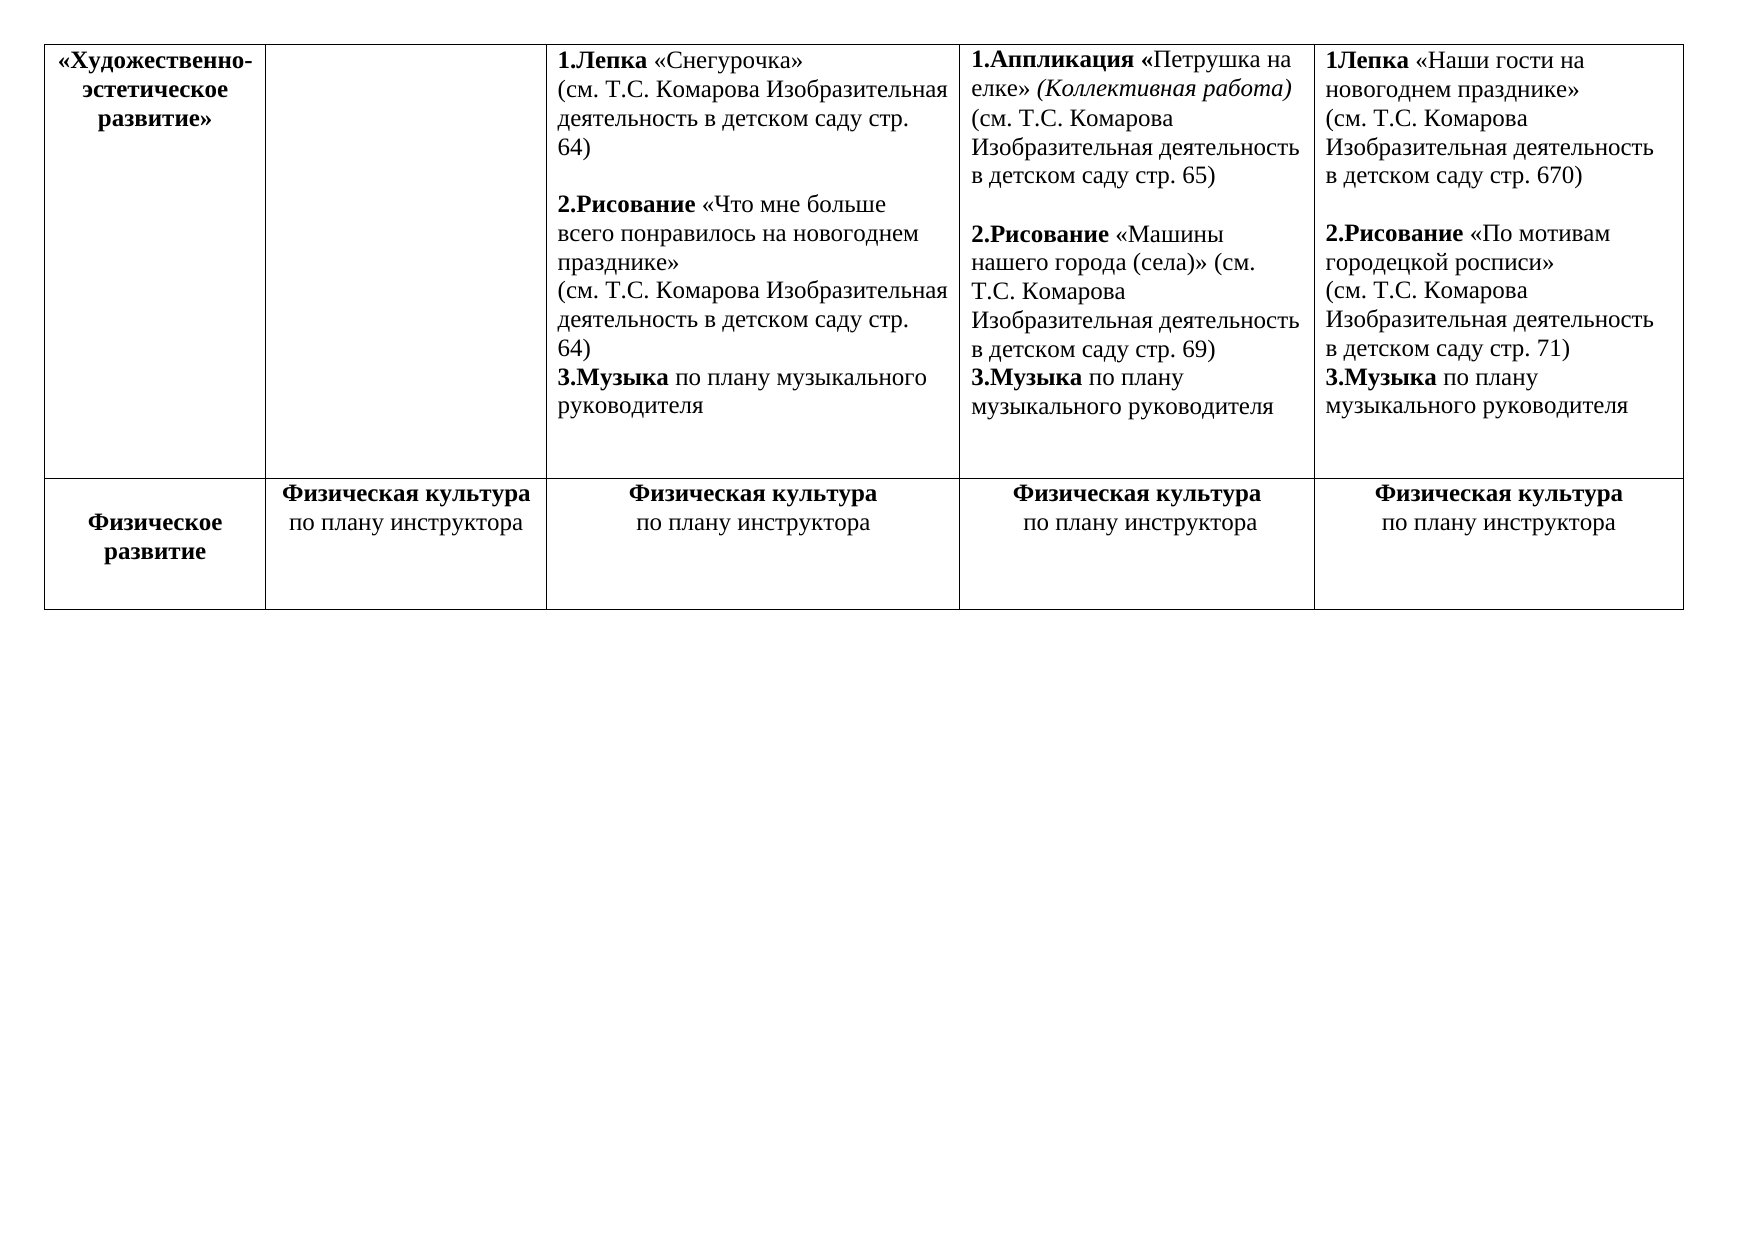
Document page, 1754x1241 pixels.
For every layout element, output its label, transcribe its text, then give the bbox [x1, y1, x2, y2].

table_cell Физическая культура по плану инструктора [1315, 479, 1683, 609]
table_cell Физическая культура по плану инструктора [266, 479, 546, 609]
table_cell 1Лепка «Наши гости на новогоднем празднике» (см. Т.С. Комарова Изобразительная деятельность в детском саду стр. 670) 2.Рисование «По мотивам городецкой росписи» (см. Т.С. Комарова Изобразительная деятельность в детском саду стр. 71) 3.Музыка по плану музыкального руководителя [1315, 45, 1683, 477]
table_cell Физическая культура по плану инструктора [547, 479, 959, 609]
table_cell 1.Аппликация «Петрушка на елке» (Коллективная работа) (см. Т.С. Комарова Изобразительная деятельность в детском саду стр. 65) 2.Рисование «Машины нашего города (села)» (см. Т.С. Комарова Изобразительная деятельность в детском саду стр. 69) 3.Музыка по плану музыкального руководителя [960, 45, 1314, 477]
table_cell 1.Лепка «Снегурочка» (см. Т.С. Комарова Изобразительная деятельность в детском саду стр. 64) 2.Рисование «Что мне больше всего понравилось на новогоднем празднике» (см. Т.С. Комарова Изобразительная деятельность в детском саду стр. 64) 3.Музыка по плану музыкального руководителя [547, 45, 959, 477]
table_cell Физическое развитие [45, 479, 265, 609]
table_cell «Художественно-эстетическое развитие» [45, 45, 265, 477]
table_cell Физическая культура по плану инструктора [960, 479, 1314, 609]
table_cell [266, 45, 546, 477]
